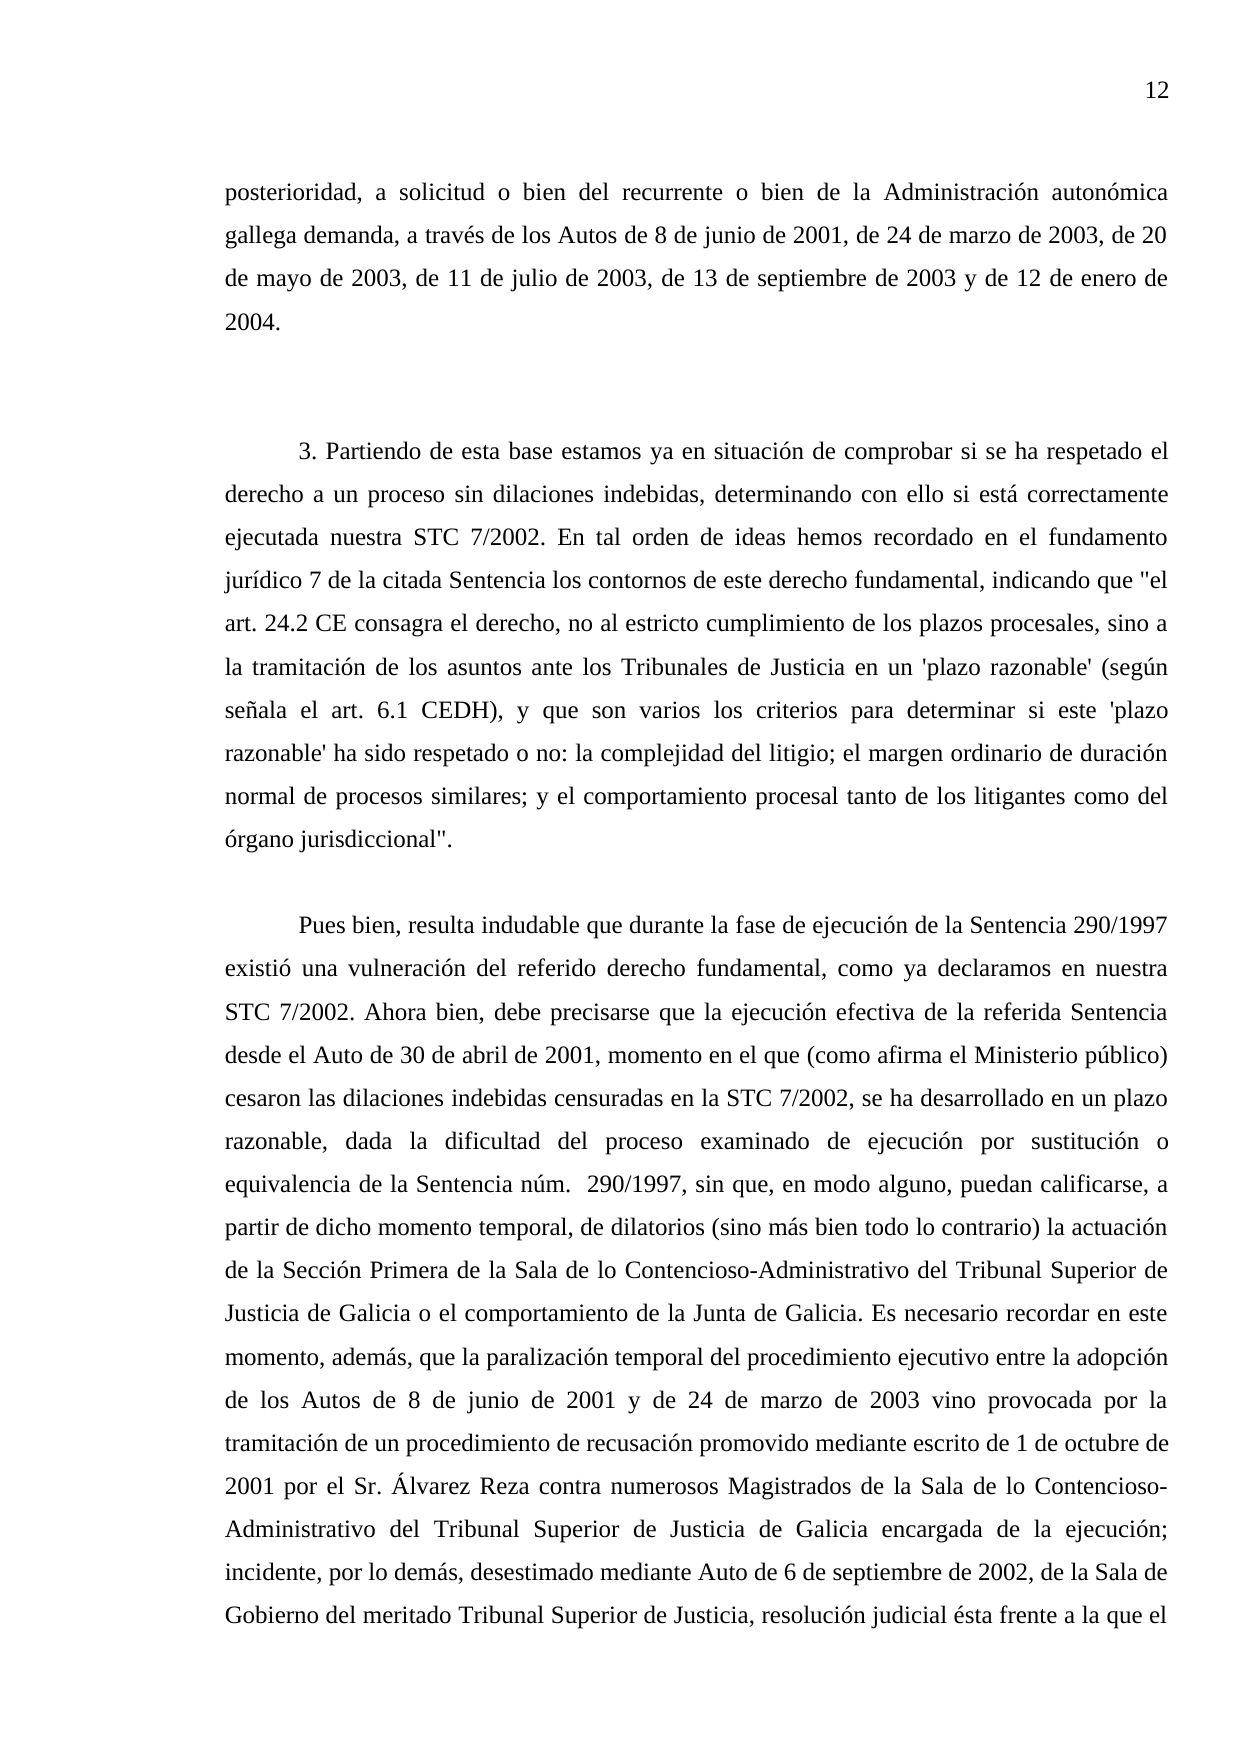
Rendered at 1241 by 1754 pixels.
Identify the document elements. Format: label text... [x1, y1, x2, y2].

text 3. Partiendo de esta base estamos ya en situación de comprobar si se ha respetado el derecho a un proceso sin dilaciones indebidas, determinando con ello si está correctamente ejecutada nuestra STC 7/2002. En tal orden de ideas hemos recordado en el fundamento jurídico 7 de la citada Sentencia los contornos de este derecho fundamental, indicando que "el art. 24.2 CE consagra el derecho, no al estricto cumplimiento de los plazos procesales, sino a la tramitación de los asuntos ante los Tribunales de Justicia en un 'plazo razonable' (según señala el art. 6.1 CEDH), y que son varios los criterios para determinar si este 'plazo razonable' ha sido respetado o no: la complejidad del litigio; el margen ordinario de duración normal de procesos similares; y el comportamiento procesal tanto de los litigantes como del órgano jurisdiccional". [224, 436, 1169, 853]
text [224, 177, 1169, 335]
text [224, 910, 1169, 1629]
